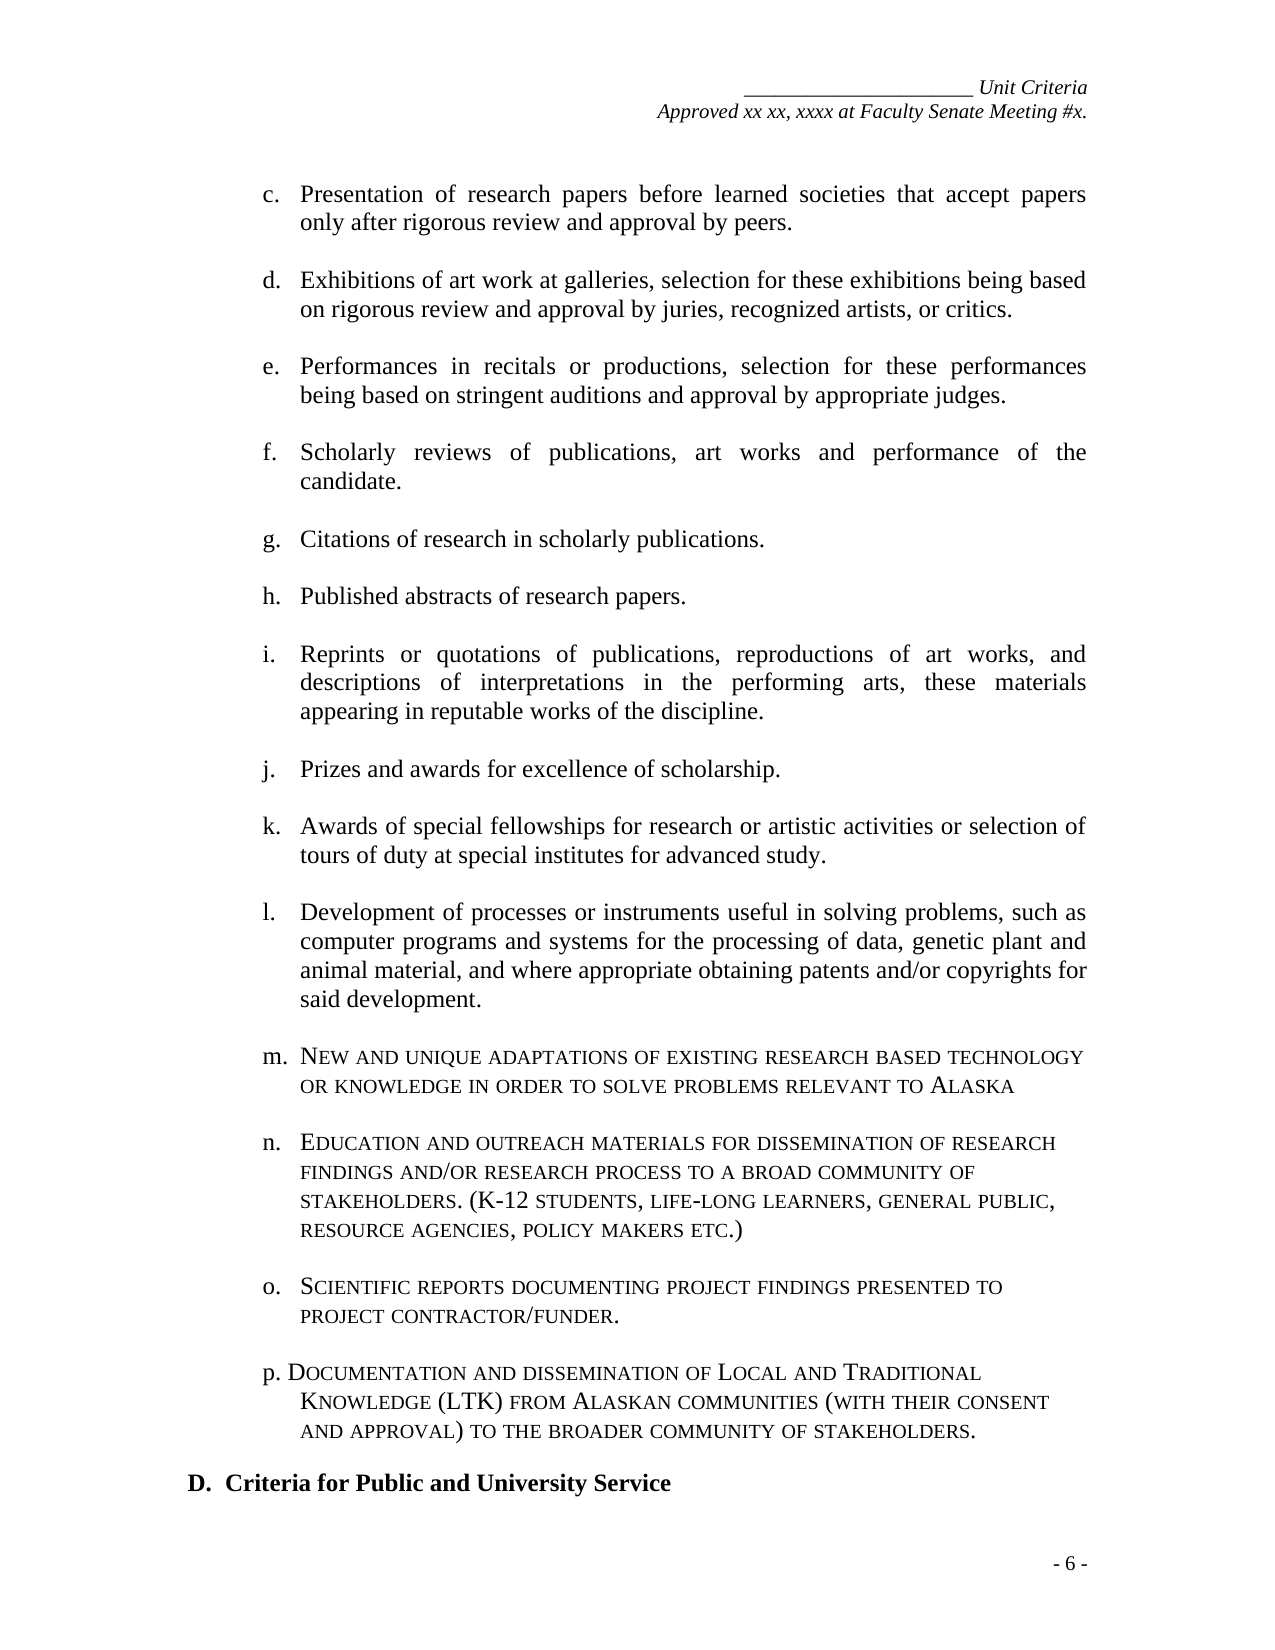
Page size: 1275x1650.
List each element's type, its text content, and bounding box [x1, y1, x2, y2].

text p. Documentation and dissemination of Local and Traditional Knowledge (LTK) from Alaskan communities (with their consent and approval) to the broader community of stakeholders. [262, 1357, 1087, 1444]
text m. New and unique adaptations of existing research based technology or knowledge in order to solve problems relevant to Alaska [262, 1041, 1087, 1099]
text d. Exhibitions of art work at galleries, selection for these exhibitions being based on rigorous review and approval by juries, recognized artists, or critics. [262, 265, 1087, 322]
text i. Reprints or quotations of publications, reproductions of art works, and descriptions of interpretations in the performing arts, these materials appearing in reputable works of the discipline. [262, 639, 1087, 725]
text e. Performances in recitals or productions, selection for these performances being based on stringent auditions and approval by appropriate judges. [262, 351, 1087, 409]
text f. Scholarly reviews of publications, art works and performance of the candidate. [262, 437, 1087, 495]
text c. Presentation of research papers before learned societies that accept papers only after rigorous review and approval by peers. [262, 179, 1087, 236]
text h. Published abstracts of research papers. [262, 581, 1087, 610]
text j. Prizes and awards for excellence of scholarship. [262, 754, 1087, 782]
text l. Development of processes or instruments useful in solving problems, such as computer programs and systems for the processing of data, genetic plant and animal material, and where appropriate obtaining patents and/or copyrights for said development. [262, 897, 1087, 1012]
text k. Awards of special fellowships for research or artistic activities or selection of tours of duty at special institutes for advanced study. [262, 811, 1087, 869]
text n. Education and outreach materials for dissemination of research findings and/or research process to a broad community of stakeholders. (K-12 students, life-long learners, general public, resource agencies, policy makers etc.) [262, 1127, 1087, 1242]
text D. Criteria for Public and University Service [187, 1468, 1087, 1497]
text g. Citations of research in scholarly publications. [262, 524, 1087, 552]
text o. Scientific reports documenting project findings presented to project contractor/funder. [262, 1271, 1087, 1329]
